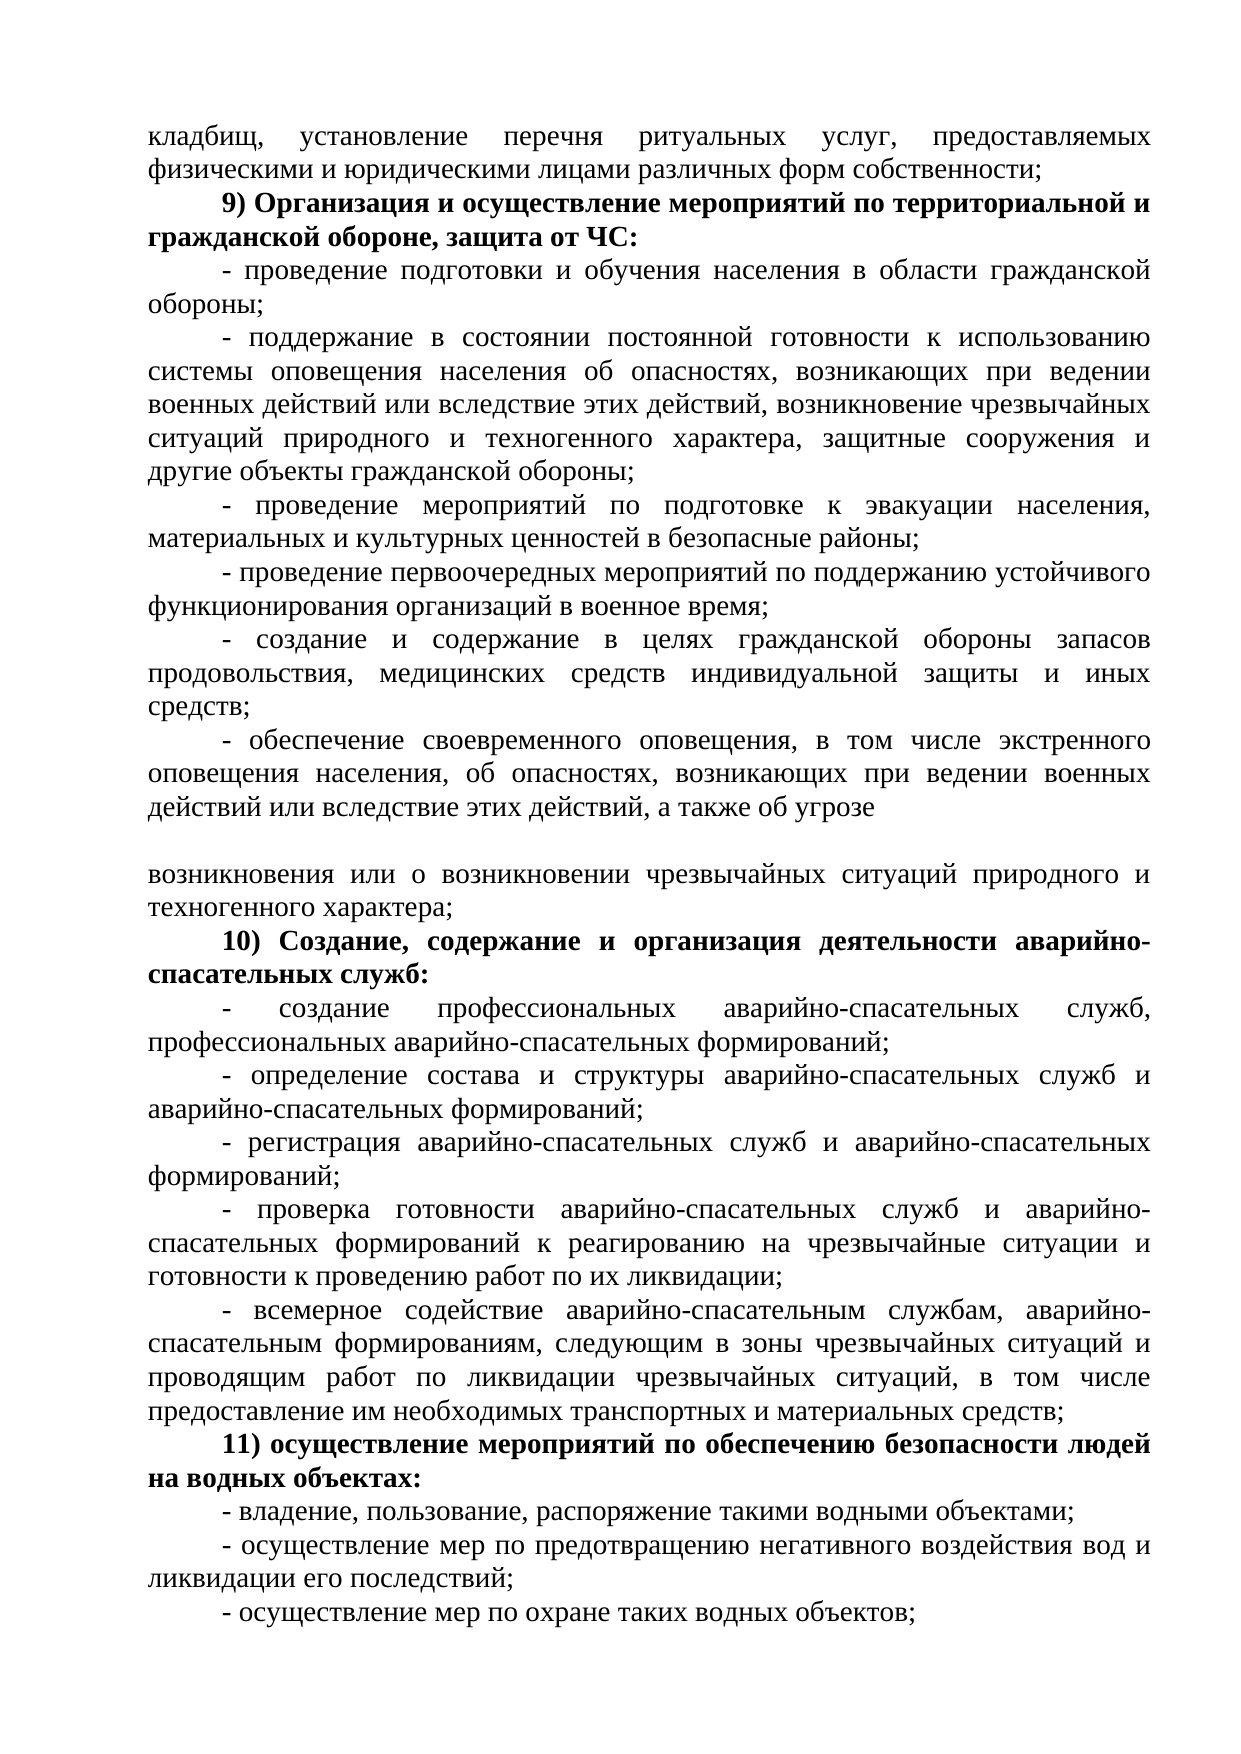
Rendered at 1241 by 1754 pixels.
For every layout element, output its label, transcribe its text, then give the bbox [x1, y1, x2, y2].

text - определение состава и структуры аварийно-спасательных служб и аварийно-спасательных формирований; [148, 1057, 1152, 1124]
text - проведение первоочередных мероприятий по поддержанию устойчивого функционирования организаций в военное время; [148, 554, 1152, 621]
text - проведение мероприятий по подготовке к эвакуации населения, материальных и культурных ценностей в безопасные районы; [148, 487, 1152, 554]
text - проведение подготовки и обучения населения в области гражданской обороны; [148, 252, 1152, 319]
text 9) Организация и осуществление мероприятий по территориальной и гражданской обороне, защита от ЧС: [148, 185, 1152, 252]
text - создание и содержание в целях гражданской обороны запасов продовольствия, медицинских средств индивидуальной защиты и иных средств; [148, 621, 1152, 722]
text 11) осуществление мероприятий по обеспечению безопасности людей на водных объектах: [148, 1426, 1152, 1493]
text - осуществление мер по охране таких водных объектов; [148, 1594, 1152, 1627]
text - поддержание в состоянии постоянной готовности к использованию системы оповещения населения об опасностях, возникающих при ведении военных действий или вследствие этих действий, возникновение чрезвычайных ситуаций природного и техногенного характера, защитные сооружения и другие объекты гражданской обороны; [148, 319, 1152, 487]
text - проверка готовности аварийно-спасательных служб и аварийно-спасательных формирований к реагированию на чрезвычайные ситуации и готовности к проведению работ по их ликвидации; [148, 1191, 1152, 1292]
text - владение, пользование, распоряжение такими водными объектами; [148, 1493, 1152, 1527]
text - создание профессиональных аварийно-спасательных служб, профессиональных аварийно-спасательных формирований; [148, 990, 1152, 1057]
text - обеспечение своевременного оповещения, в том числе экстренного оповещения населения, об опасностях, возникающих при ведении военных действий или вследствие этих действий, а также об угрозе [148, 722, 1152, 822]
text - осуществление мер по предотвращению негативного воздействия вод и ликвидации его последствий; [148, 1527, 1152, 1594]
text кладбищ, установление перечня ритуальных услуг, предоставляемых физическими и юридическими лицами различных форм собственности; [148, 118, 1152, 185]
text - регистрация аварийно-спасательных служб и аварийно-спасательных формирований; [148, 1124, 1152, 1191]
text 10) Создание, содержание и организация деятельности аварийно-спасательных служб: [148, 923, 1152, 990]
text возникновения или о возникновении чрезвычайных ситуаций природного и техногенного характера; [148, 856, 1152, 923]
text - всемерное содействие аварийно-спасательным службам, аварийно-спасательным формированиям, следующим в зоны чрезвычайных ситуаций и проводящим работ по ликвидации чрезвычайных ситуаций, в том числе предоставление им необходимых транспортных и материальных средств; [148, 1292, 1152, 1426]
